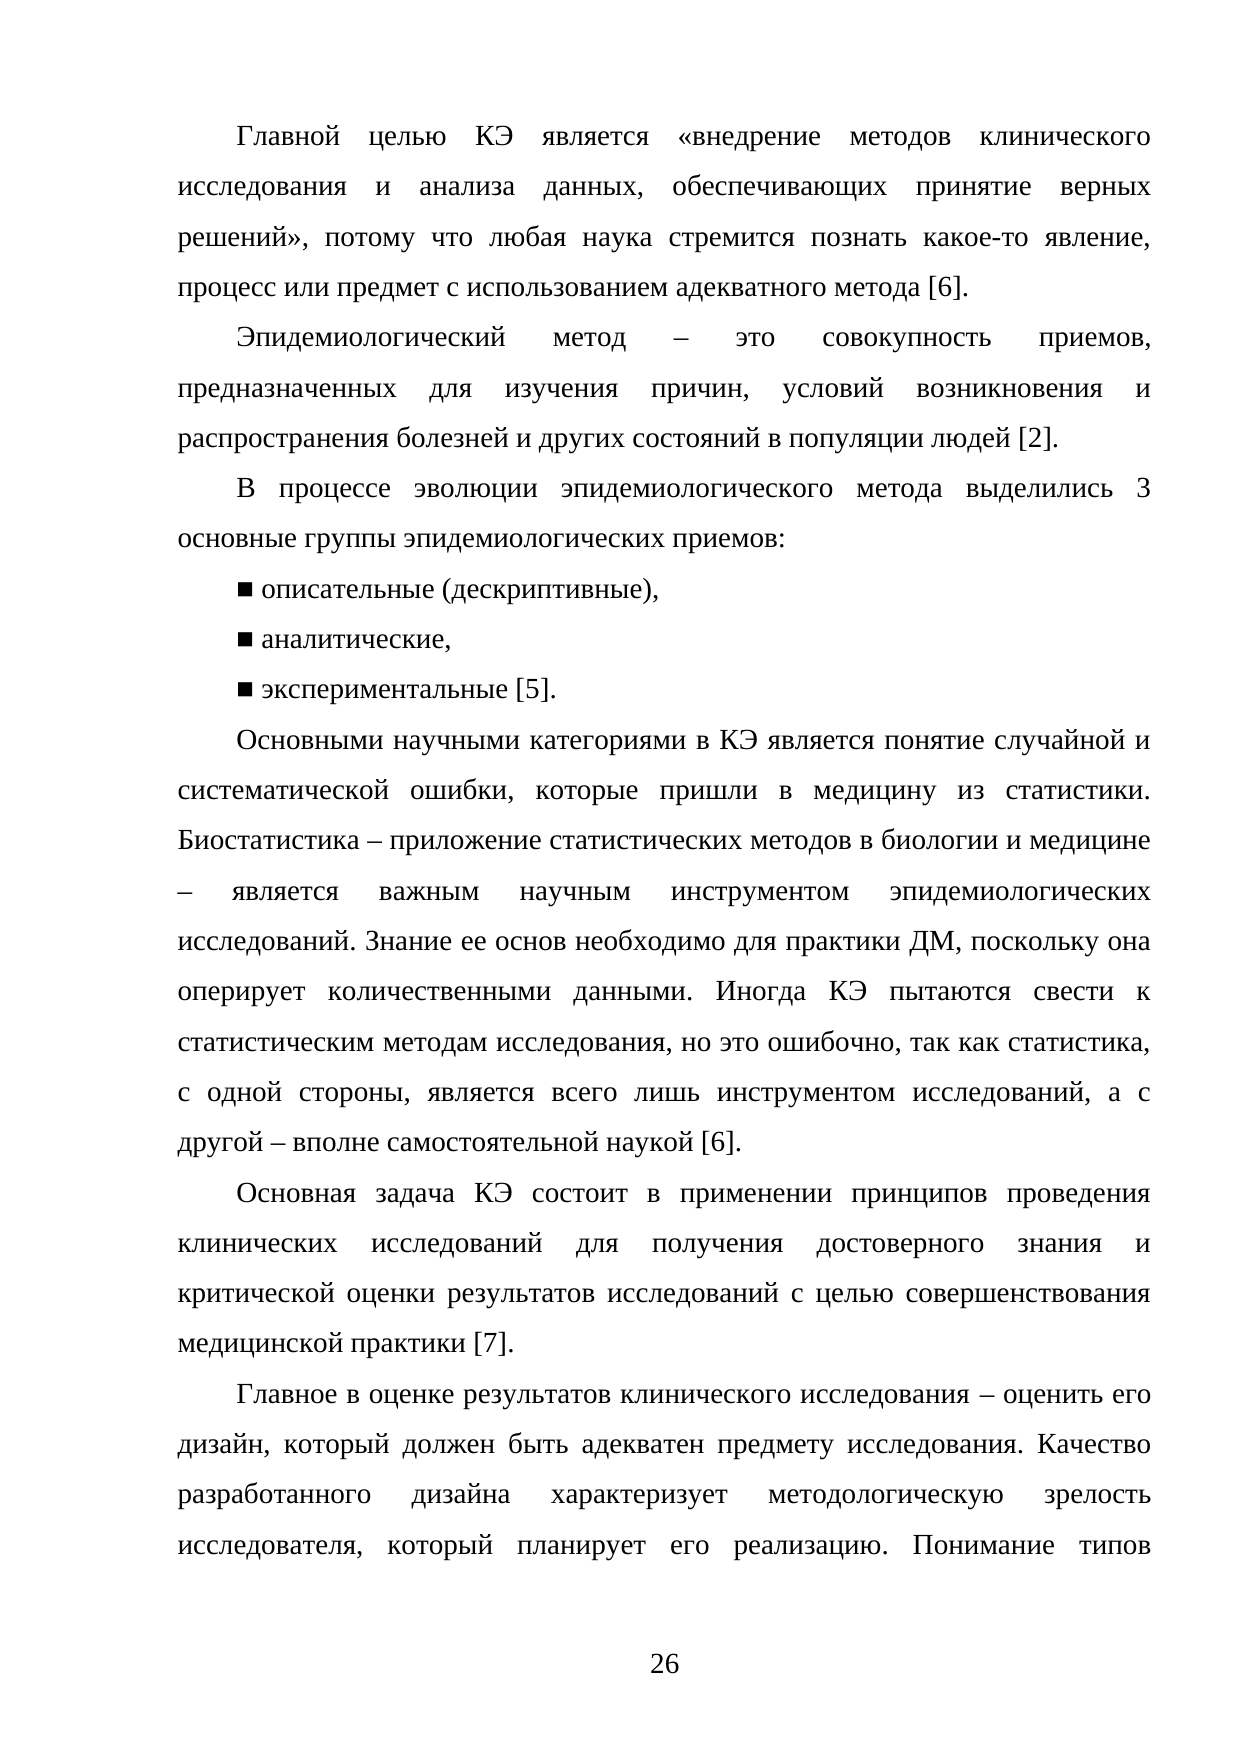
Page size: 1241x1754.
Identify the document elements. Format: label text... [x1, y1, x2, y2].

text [177, 1376, 1152, 1560]
text ■ экспериментальные [5]. [177, 672, 1152, 705]
text ■ аналитические, [177, 621, 1152, 655]
text Главной целью КЭ является «внедрение методов клинического исследования и анализа данных, обеспечивающих принятие верных решений», потому что любая наука стремится познать какое-то явление, процесс или предмет с использованием адекватного метода [6]. [177, 118, 1152, 303]
text В процессе эволюции эпидемиологического метода выделились 3 основные группы эпидемиологических приемов: [177, 470, 1152, 554]
text Основными научными категориями в КЭ является понятие случайной и систематической ошибки, которые пришли в медицину из статистики. Биостатистика – приложение статистических методов в биологии и медицине – является важным научным инструментом эпидемиологических исследований. Знание ее основ необходимо для практики ДМ, поскольку она оперирует количественными данными. Иногда КЭ пытаются свести к статистическим методам исследования, но это ошибочно, так как статистика, с одной стороны, является всего лишь инструментом исследований, а с другой – вполне самостоятельной наукой [6]. [177, 722, 1152, 1158]
text ■ описательные (дескриптивные), [177, 571, 1152, 604]
text Основная задача КЭ состоит в применении принципов проведения клинических исследований для получения достоверного знания и критической оценки результатов исследований с целью совершенствования медицинской практики [7]. [177, 1175, 1152, 1359]
text Эпидемиологический метод – это совокупность приемов, предназначенных для изучения причин, условий возникновения и распространения болезней и других состояний в популяции людей [2]. [177, 319, 1152, 453]
